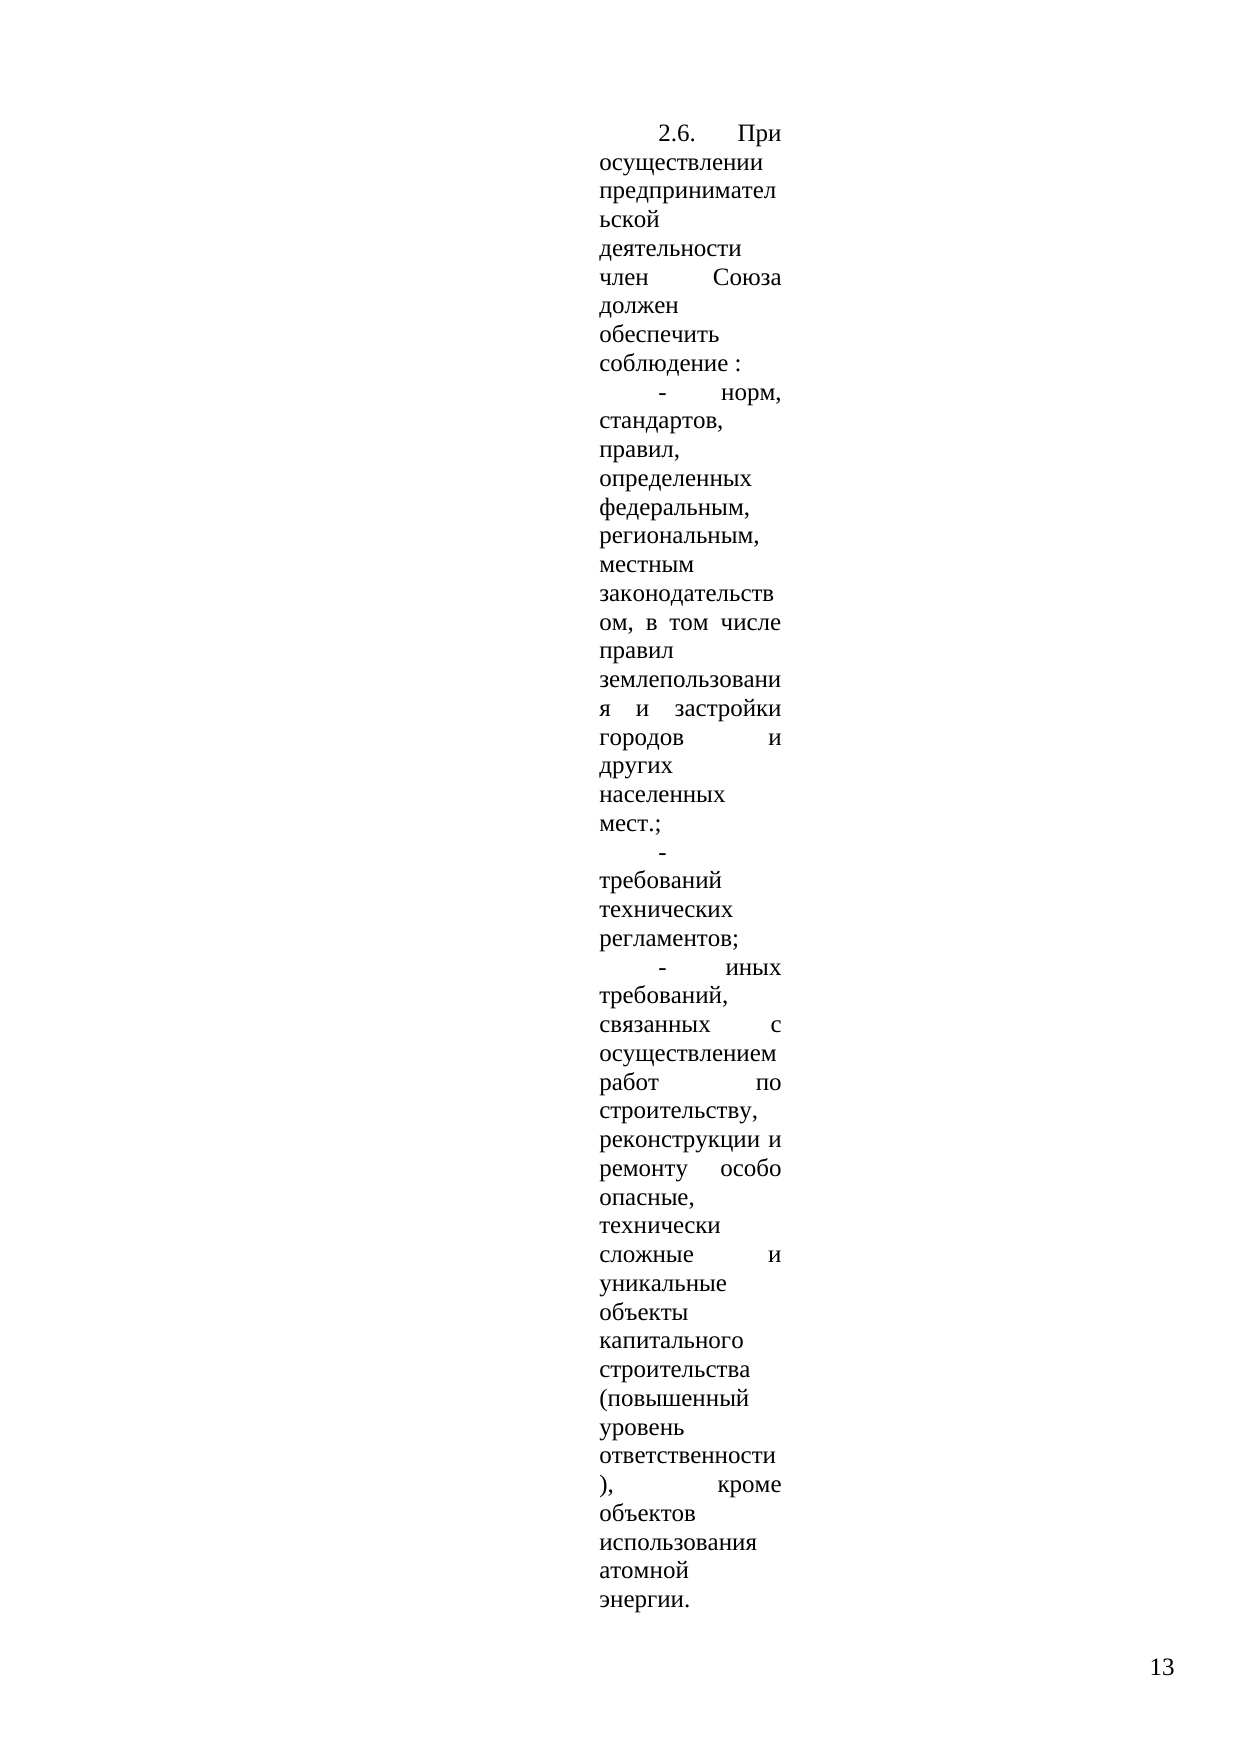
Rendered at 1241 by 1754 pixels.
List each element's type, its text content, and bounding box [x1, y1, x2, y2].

text - норм, стандартов, правил, определенных федеральным, региональным, местным законодательством, в том числе правил землепользования и застройки городов и других населенных мест.; [599, 377, 781, 837]
text - иных требований, связанных с осуществлением работ по строительству, реконструкции и ремонту особо опасные, технически сложные и уникальные объекты капитального строительства (повышенный уровень ответственности), кроме объектов использования атомной энергии. [599, 952, 781, 1613]
text - требований технических регламентов; [599, 837, 781, 952]
text 2.6. При осуществлении предпринимательской деятельности член Союза должен обеспечить соблюдение : [599, 118, 781, 377]
